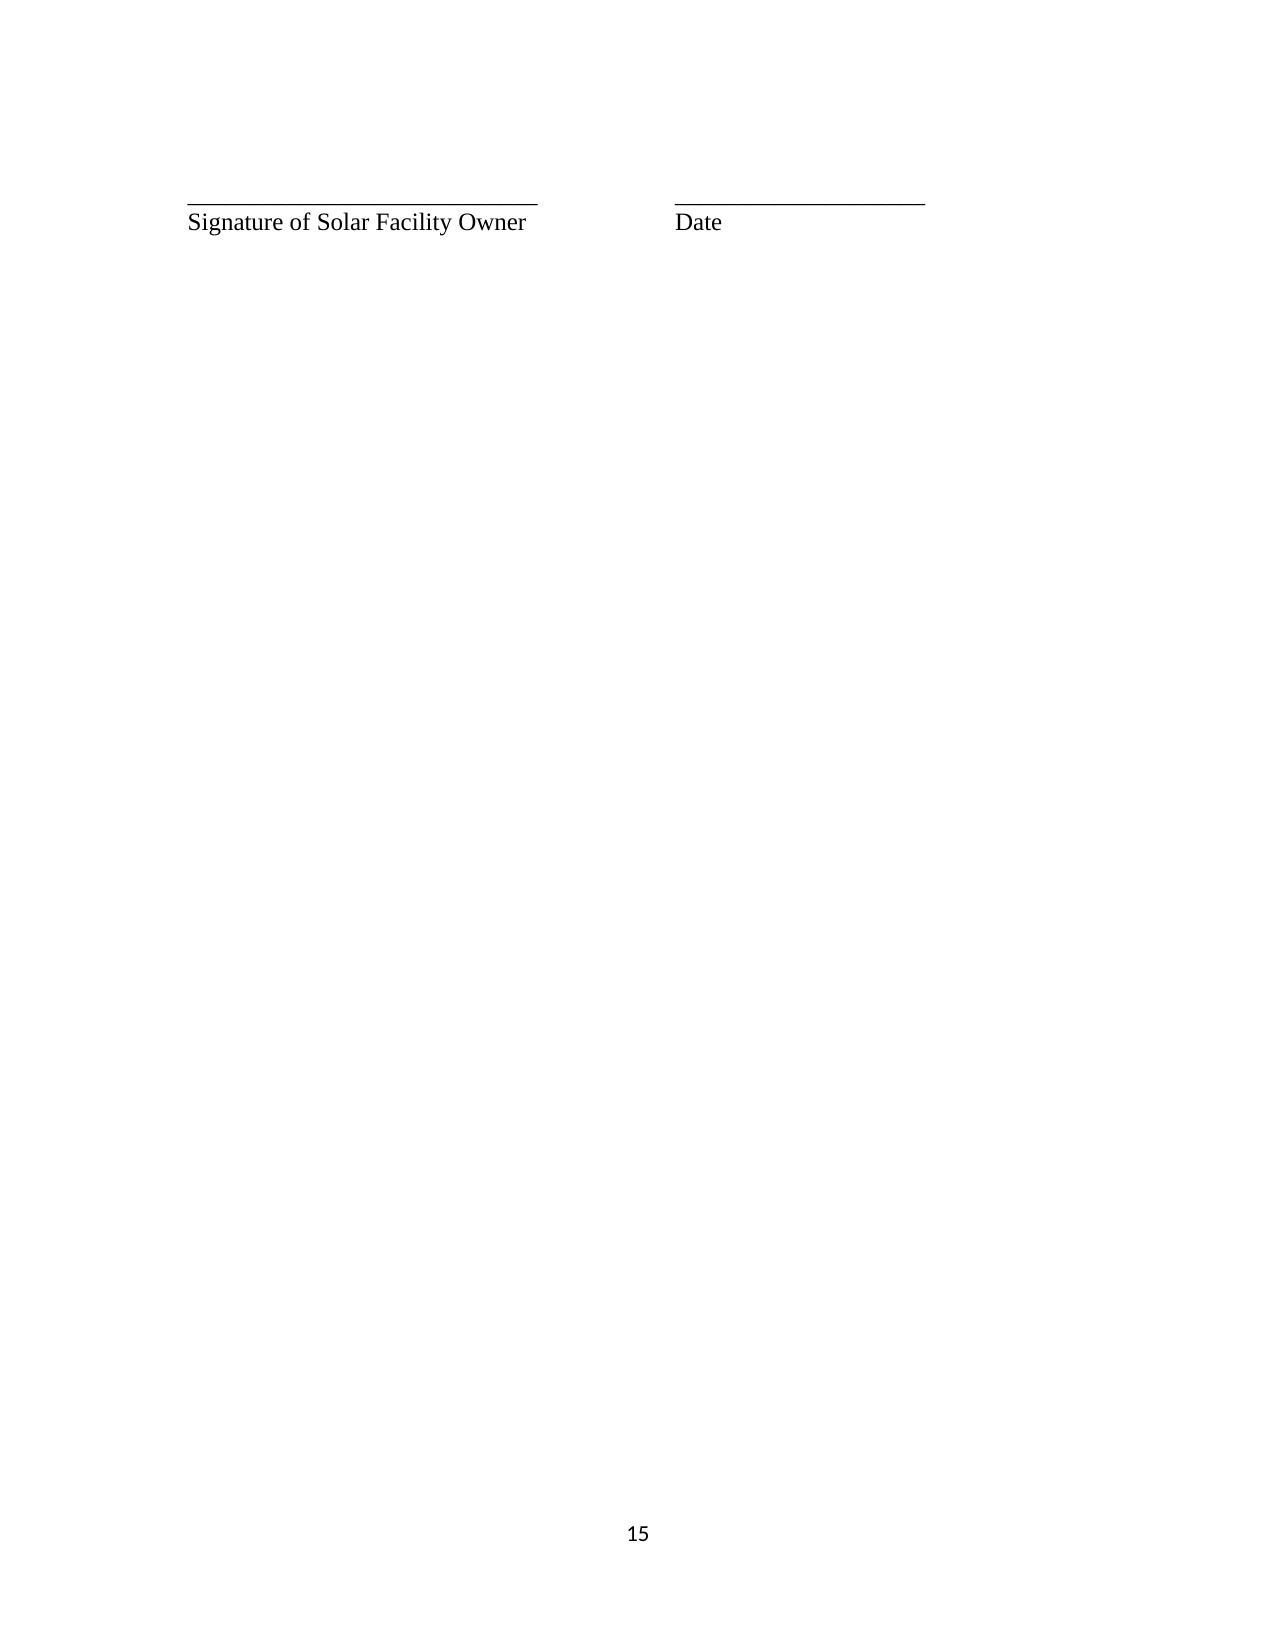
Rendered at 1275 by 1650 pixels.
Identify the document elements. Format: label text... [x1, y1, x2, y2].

text Signature of Solar Facility Owner Date [187, 207, 1125, 236]
text ____________________________ ____________________ [187, 179, 1125, 207]
